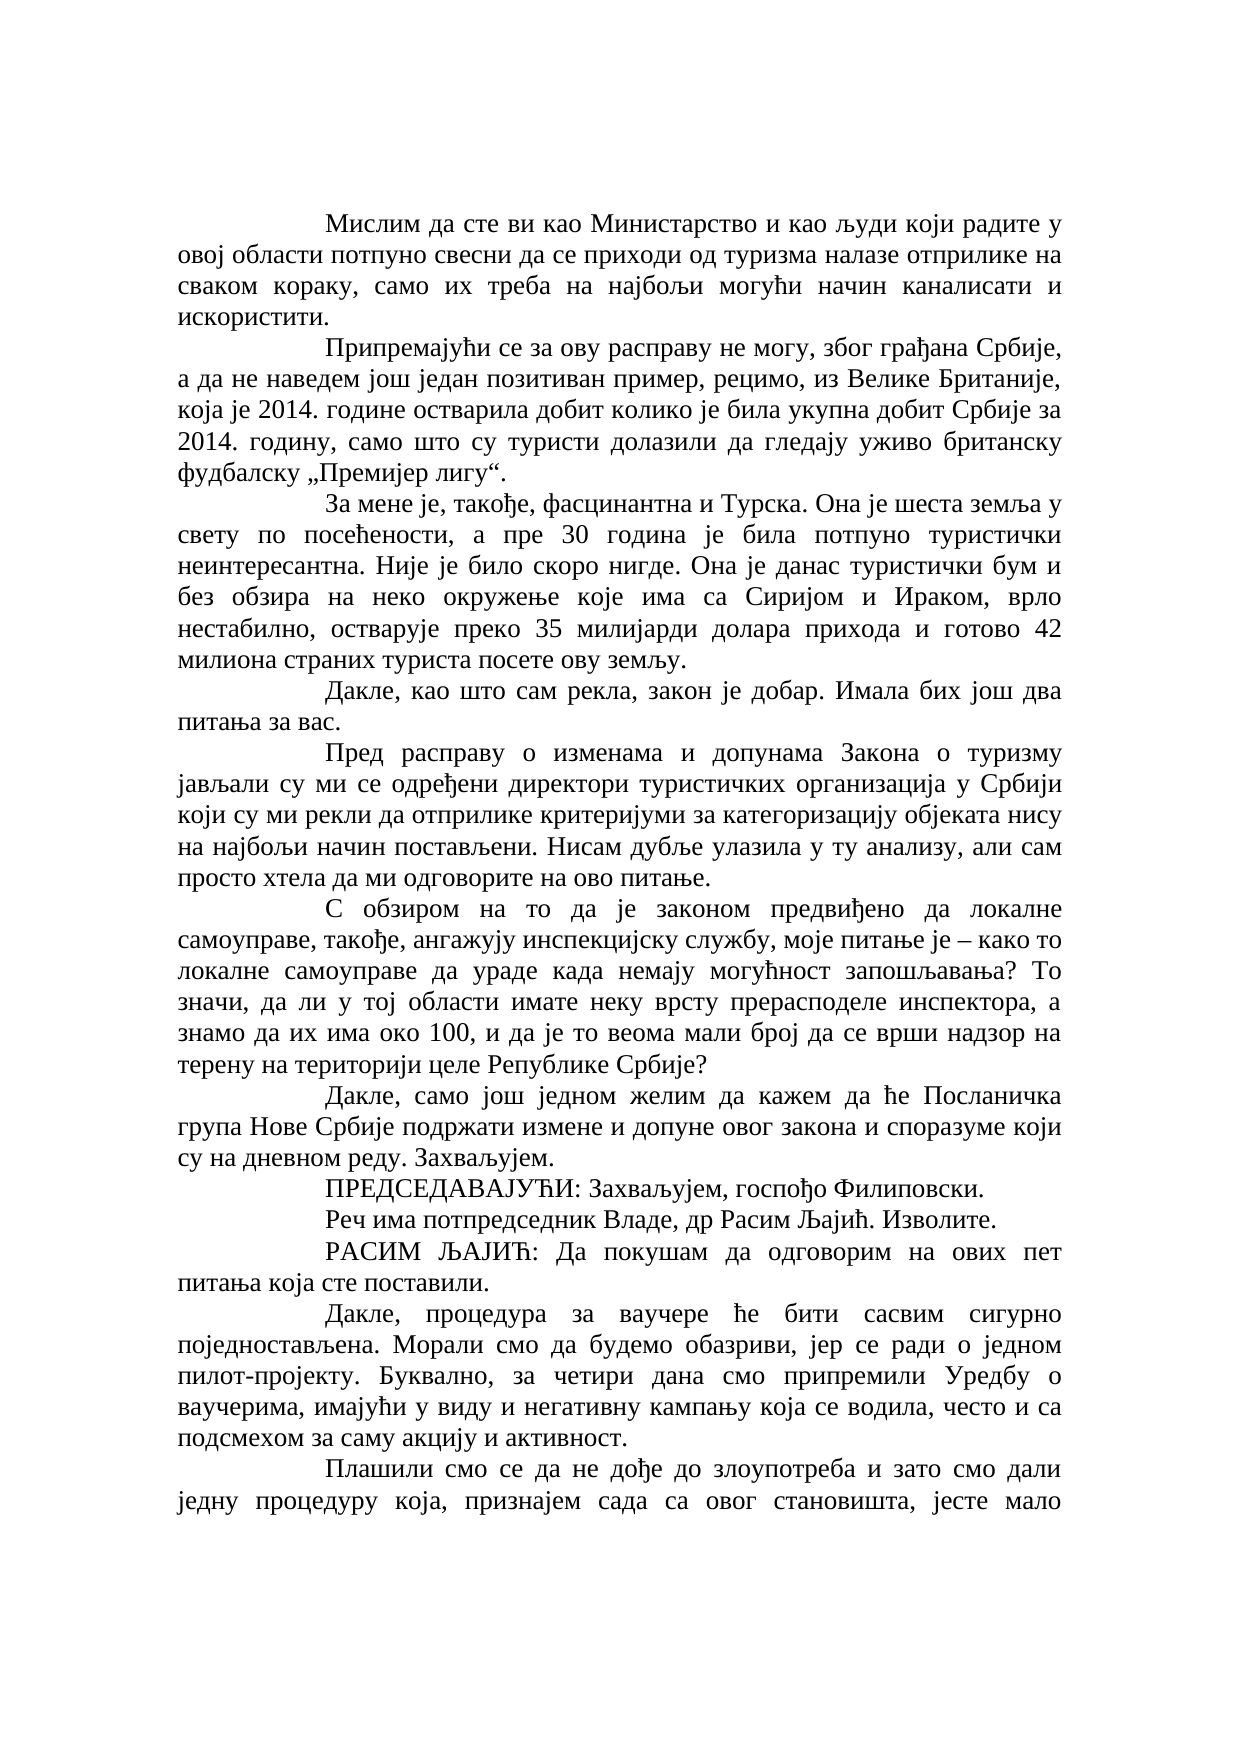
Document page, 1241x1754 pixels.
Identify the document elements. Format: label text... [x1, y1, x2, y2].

text С обзиром на то да је законом предвиђено да локалне самоуправе, такође, ангажују инспекцијску службу, моје питање је – како то локалне самоуправе да ураде када немају могућност запошљавања? То значи, да ли у тој области имате неку врсту прерасподеле инспектора, а знамо да их има око 100, и да је то веома мали број да се врши надзор на терену на територији целе Републике Србије? [177, 892, 1063, 1079]
text РАСИМ ЉАЈИЋ: Да покушам да одговорим на ових пет питања која сте поставили. [177, 1234, 1063, 1297]
text Пред расправу о изменама и допунама Закона о туризму јављали су ми се одређени директори туристичких организација у Србији који су ми рекли да отприлике критеријуми за категоризацију објеката нису на најбољи начин постављени. Нисам дубље улазила у ту анализу, али сам просто хтела да ми одговорите на ово питање. [177, 736, 1063, 892]
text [177, 1453, 1063, 1515]
text Дакле, процедура за ваучере ће бити сасвим сигурно поједностављена. Морали смо да будемо обазриви, јер се ради о једном пилот-пројекту. Буквално, за четири дана смо припремили Уредбу о ваучерима, имајући у виду и негативну кампању која се водила, често и са подсмехом за саму акцију и активност. [177, 1297, 1063, 1453]
text ПРЕДСЕДАВАЈУЋИ: Захваљујем, госпођо Филиповски. [177, 1172, 1063, 1203]
text Реч има потпредседник Владе, др Расим Љајић. Изволите. [177, 1203, 1063, 1234]
text Мислим да сте ви као Министарство и као људи који радите у овој области потпуно свесни да се приходи од туризма налазе отприлике на сваком кораку, само их треба на најбољи могући начин каналисати и искористити. [177, 207, 1063, 331]
text Дакле, само још једном желим да кажем да ће Посланичка група Нове Србије подржати измене и допуне овог закона и споразуме који су на дневном реду. Захваљујем. [177, 1079, 1063, 1172]
text За мене је, такође, фасцинантна и Турска. Она је шеста земља у свету по посећености, а пре 30 година је била потпуно туристички неинтересантна. Није је било скоро нигде. Она је данас туристички бум и без обзира на неко окружење које има са Сиријом и Ираком, врло нестабилно, остварује преко 35 милијарди долара прихода и готово 42 милиона страних туриста посете ову земљу. [177, 487, 1063, 674]
text Припремајући се за ову расправу не могу, због грађана Србије, а да не наведем још један позитиван пример, рецимо, из Велике Британије, која је 2014. године остварила добит колико је била укупна добит Србије за 2014. годину, само што су туристи долазили да гледају уживо британску фудбалску „Премијер лигу“. [177, 331, 1063, 487]
text Дакле, као што сам рекла, закон је добар. Имала бих још два питања за вас. [177, 674, 1063, 736]
